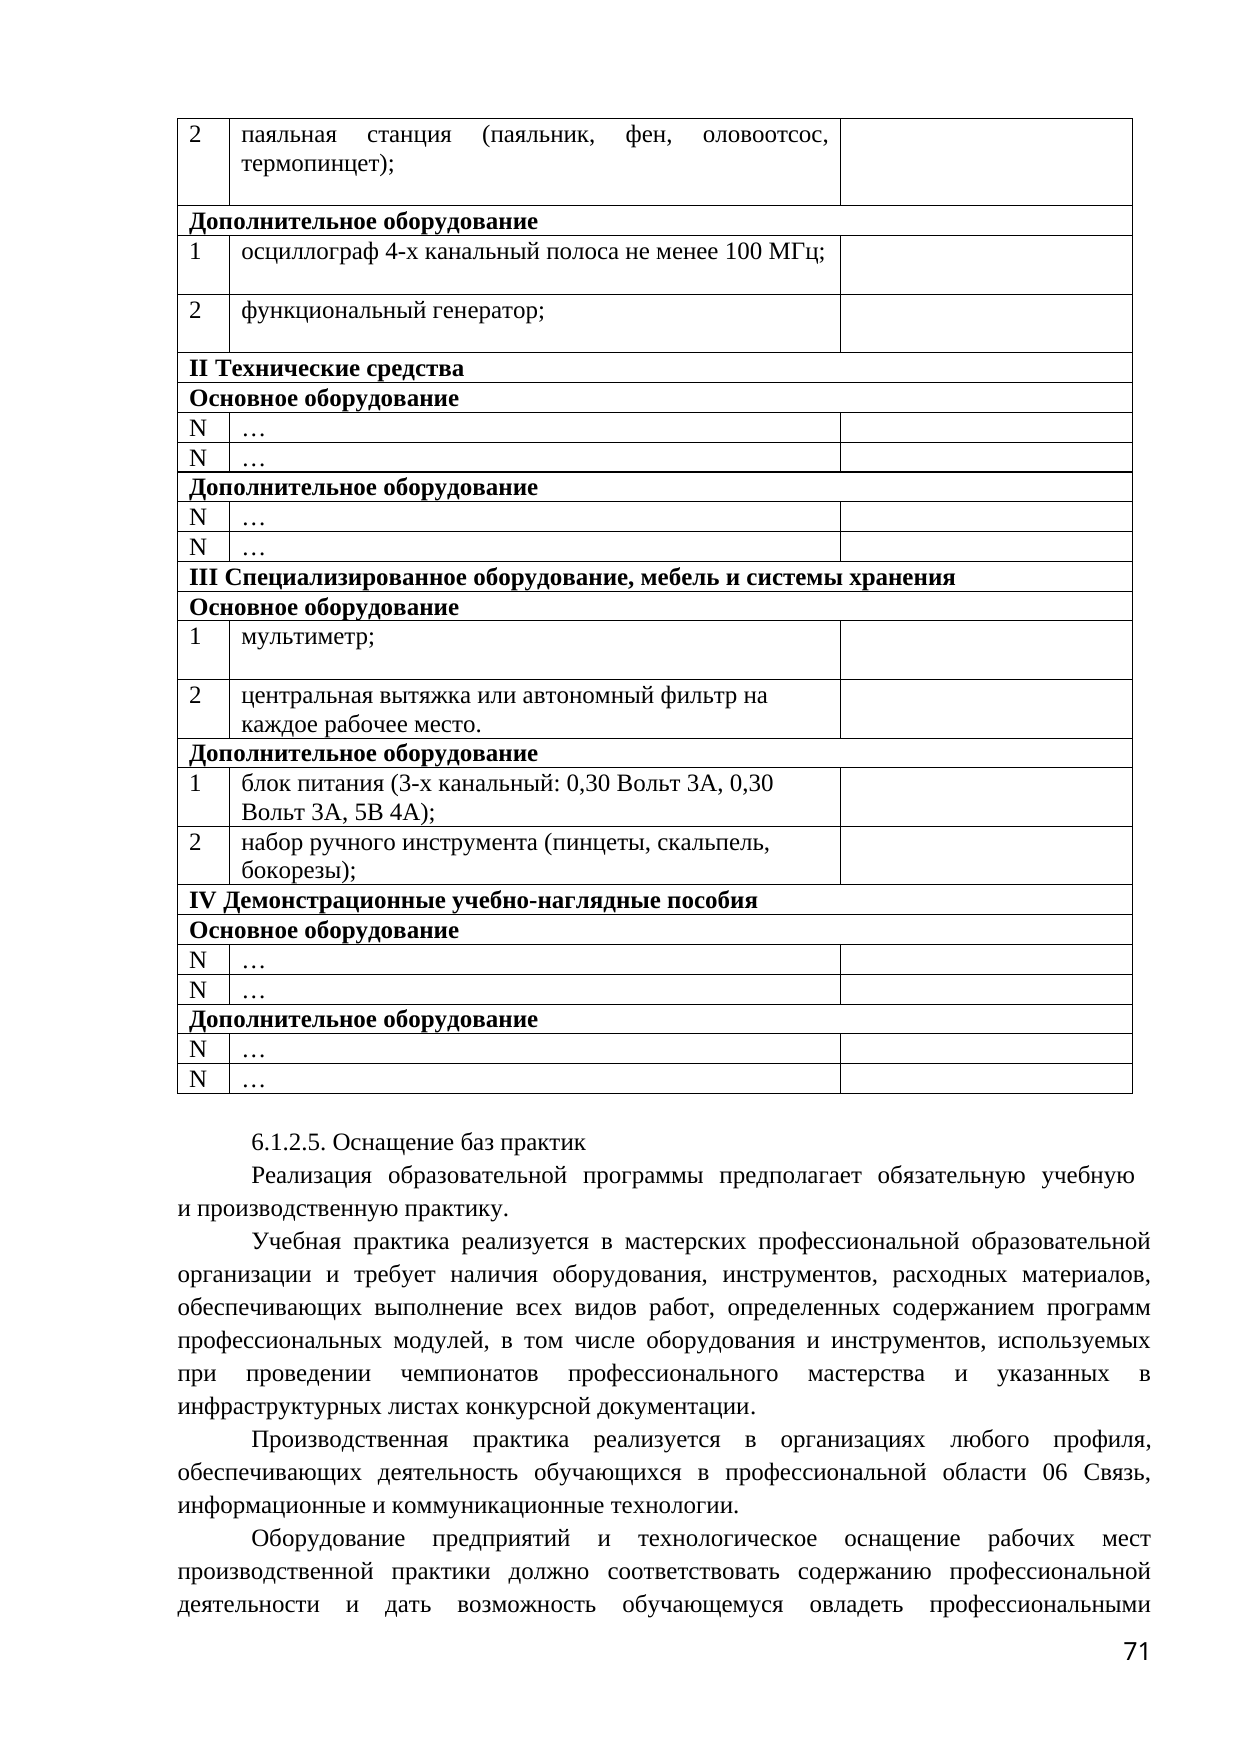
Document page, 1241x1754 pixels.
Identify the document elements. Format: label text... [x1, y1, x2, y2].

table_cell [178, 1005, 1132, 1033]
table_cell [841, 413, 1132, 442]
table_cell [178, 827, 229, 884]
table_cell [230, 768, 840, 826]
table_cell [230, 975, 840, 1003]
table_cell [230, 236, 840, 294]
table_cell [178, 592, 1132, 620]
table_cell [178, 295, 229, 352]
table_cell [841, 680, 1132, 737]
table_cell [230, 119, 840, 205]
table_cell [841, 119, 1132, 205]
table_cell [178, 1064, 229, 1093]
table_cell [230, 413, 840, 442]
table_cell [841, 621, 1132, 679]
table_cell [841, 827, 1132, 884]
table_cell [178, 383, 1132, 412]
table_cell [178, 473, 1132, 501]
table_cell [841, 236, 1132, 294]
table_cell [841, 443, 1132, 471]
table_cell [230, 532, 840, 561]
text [177, 1523, 1152, 1618]
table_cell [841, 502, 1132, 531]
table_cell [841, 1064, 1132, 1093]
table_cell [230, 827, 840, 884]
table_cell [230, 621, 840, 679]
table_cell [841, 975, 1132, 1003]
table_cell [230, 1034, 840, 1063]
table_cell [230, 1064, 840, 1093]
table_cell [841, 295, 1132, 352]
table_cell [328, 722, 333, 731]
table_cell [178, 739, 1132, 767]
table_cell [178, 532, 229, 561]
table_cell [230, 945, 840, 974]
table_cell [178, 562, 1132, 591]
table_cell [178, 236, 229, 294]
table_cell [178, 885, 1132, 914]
text Реализация образовательной программы предполагает обязательную учебную и производственную практику. [177, 1160, 1152, 1222]
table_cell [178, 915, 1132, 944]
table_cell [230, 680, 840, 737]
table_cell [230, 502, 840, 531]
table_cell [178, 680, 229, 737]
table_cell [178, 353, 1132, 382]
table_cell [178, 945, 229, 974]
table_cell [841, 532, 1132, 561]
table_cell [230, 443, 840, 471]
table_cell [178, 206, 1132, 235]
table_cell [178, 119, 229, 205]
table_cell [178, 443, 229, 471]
text Учебная практика реализуется в мастерских профессиональной образовательной организации и требует наличия оборудования, инструментов, расходных материалов, обеспечивающих выполнение всех видов работ, определенных содержанием программ профессиональных модулей, в том числе оборудования и инструментов, используемых при проведении чемпионатов профессионального мастерства и указанных в инфраструктурных листах конкурсной документации. [177, 1226, 1152, 1420]
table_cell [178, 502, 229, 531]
text Производственная практика реализуется в организациях любого профиля, обеспечивающих деятельность обучающихся в профессиональной области 06 Связь, информационные и коммуникационные технологии. [177, 1424, 1152, 1519]
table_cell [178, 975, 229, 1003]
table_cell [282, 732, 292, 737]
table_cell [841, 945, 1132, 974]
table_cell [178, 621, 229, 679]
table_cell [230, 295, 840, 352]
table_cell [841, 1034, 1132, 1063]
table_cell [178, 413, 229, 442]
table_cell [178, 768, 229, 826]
text 6.1.2.5. Оснащение баз практик [177, 1127, 1152, 1156]
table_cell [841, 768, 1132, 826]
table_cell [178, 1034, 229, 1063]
